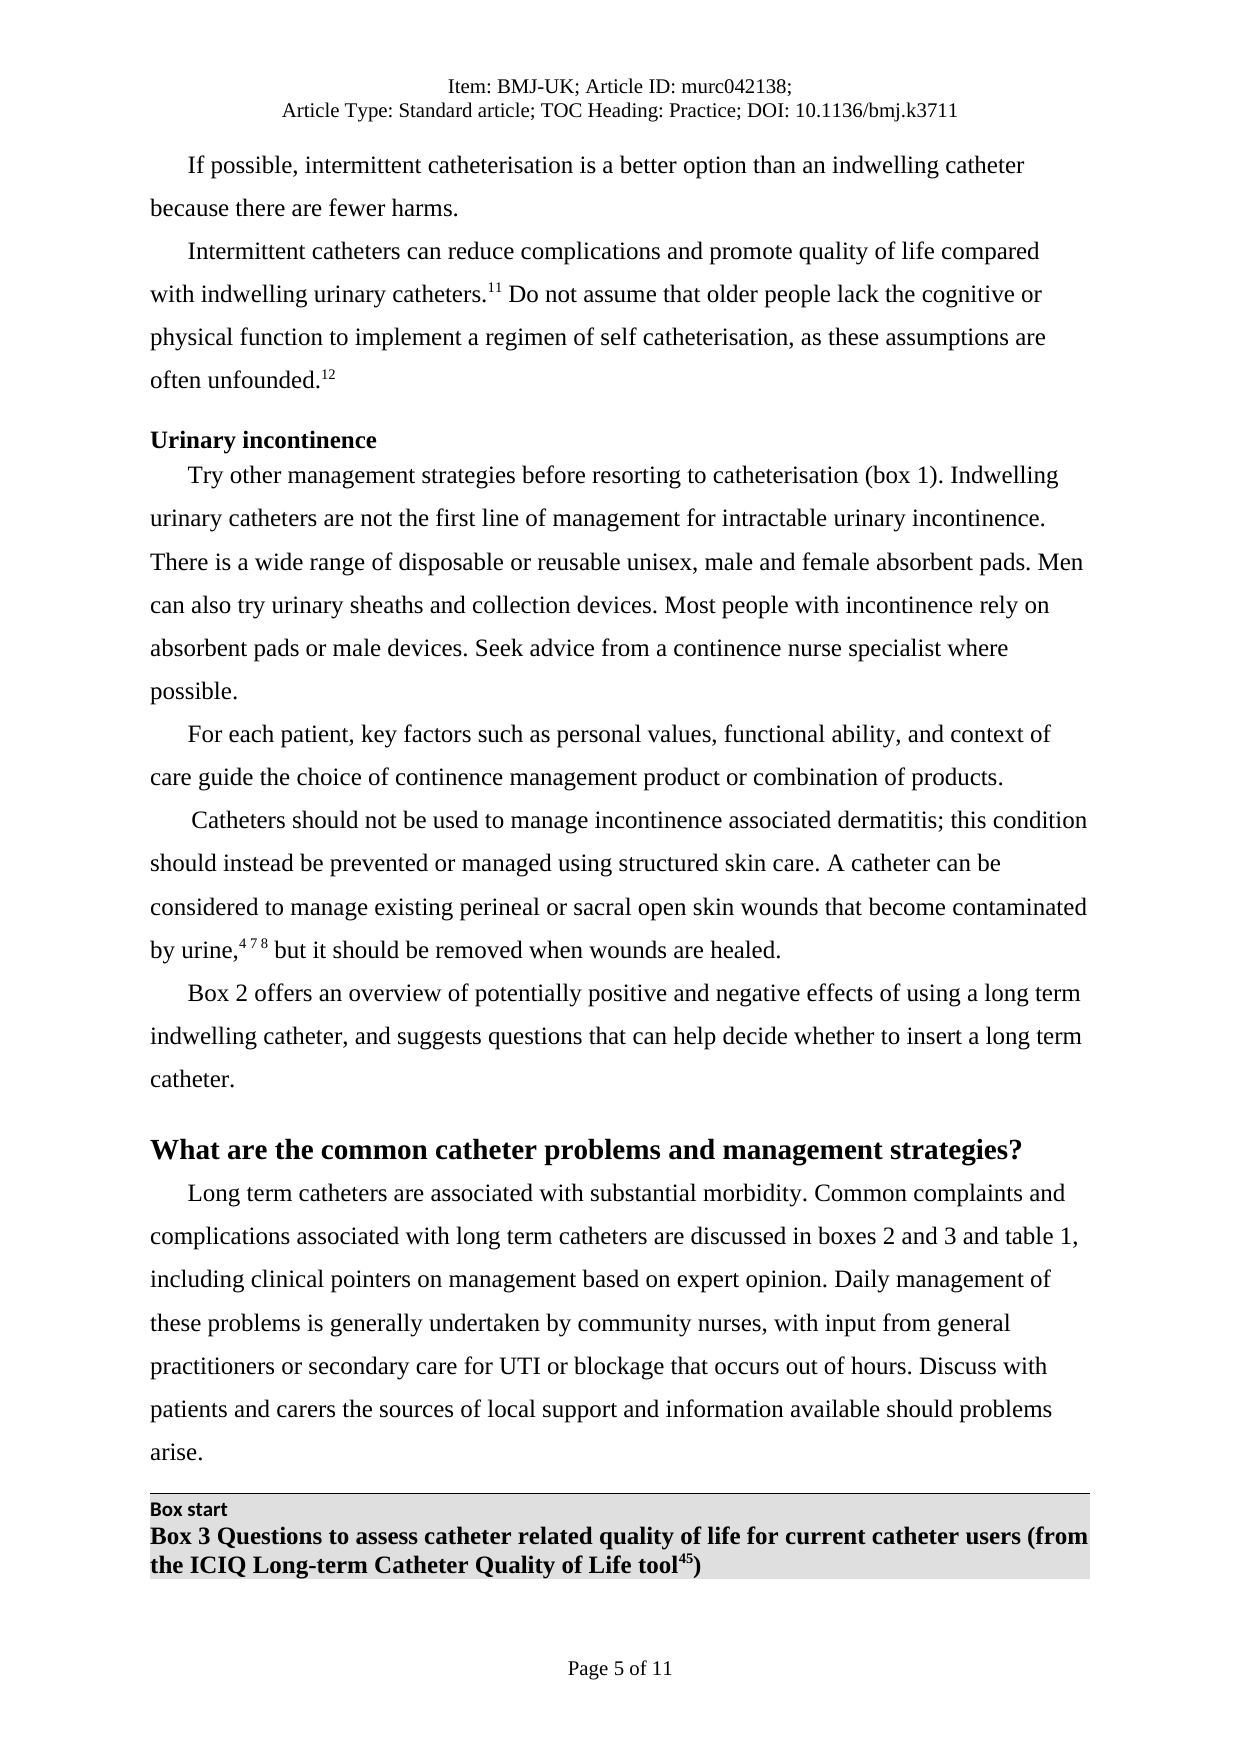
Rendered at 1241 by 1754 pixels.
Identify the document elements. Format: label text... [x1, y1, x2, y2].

text What are the common catheter problems and management strategies? [150, 1132, 1090, 1166]
text Intermittent catheters can reduce complications and promote quality of life compared with indwelling urinary catheters.11 Do not assume that older people lack the cognitive or physical function to implement a regimen of self catheterisation, as these assumptions are often unfounded.12 [150, 236, 1090, 394]
text If possible, intermittent catheterisation is a better option than an indwelling catheter because there are fewer harms. [150, 150, 1090, 222]
text Box 2 offers an overview of potentially positive and negative effects of using a long term indwelling catheter, and suggests questions that can help decide whether to insert a long term catheter. [150, 978, 1090, 1093]
title Box 3 Questions to assess catheter related quality of life for current catheter users (from the ICIQ Long-term Catheter Quality of Life tool45) [150, 1521, 1090, 1579]
text Urinary incontinence [150, 425, 1090, 454]
text Box start [150, 1494, 1090, 1521]
text Try other management strategies before resorting to catheterisation (box 1). Indwelling urinary catheters are not the first line of management for intractable urinary incontinence. There is a wide range of disposable or reusable unisex, male and female absorbent pads. Men can also try urinary sheaths and collection devices. Most people with incontinence rely on absorbent pads or male devices. Seek advice from a continence nurse specialist where possible. [150, 460, 1090, 705]
text Catheters should not be used to manage incontinence associated dermatitis; this condition should instead be prevented or managed using structured skin care. A catheter can be considered to manage existing perineal or sacral open skin wounds that become contaminated by urine,4 7 8 but it should be removed when wounds are healed. [150, 805, 1090, 963]
text For each patient, key factors such as personal values, functional ability, and context of care guide the choice of continence management product or combination of products. [150, 719, 1090, 791]
text Long term catheters are associated with substantial morbidity. Common complaints and complications associated with long term catheters are discussed in boxes 2 and 3 and table 1, including clinical pointers on management based on expert opinion. Daily management of these problems is generally undertaken by community nurses, with input from general practitioners or secondary care for UTI or blockage that occurs out of hours. Discuss with patients and carers the sources of local support and information available should problems arise. [150, 1178, 1090, 1466]
